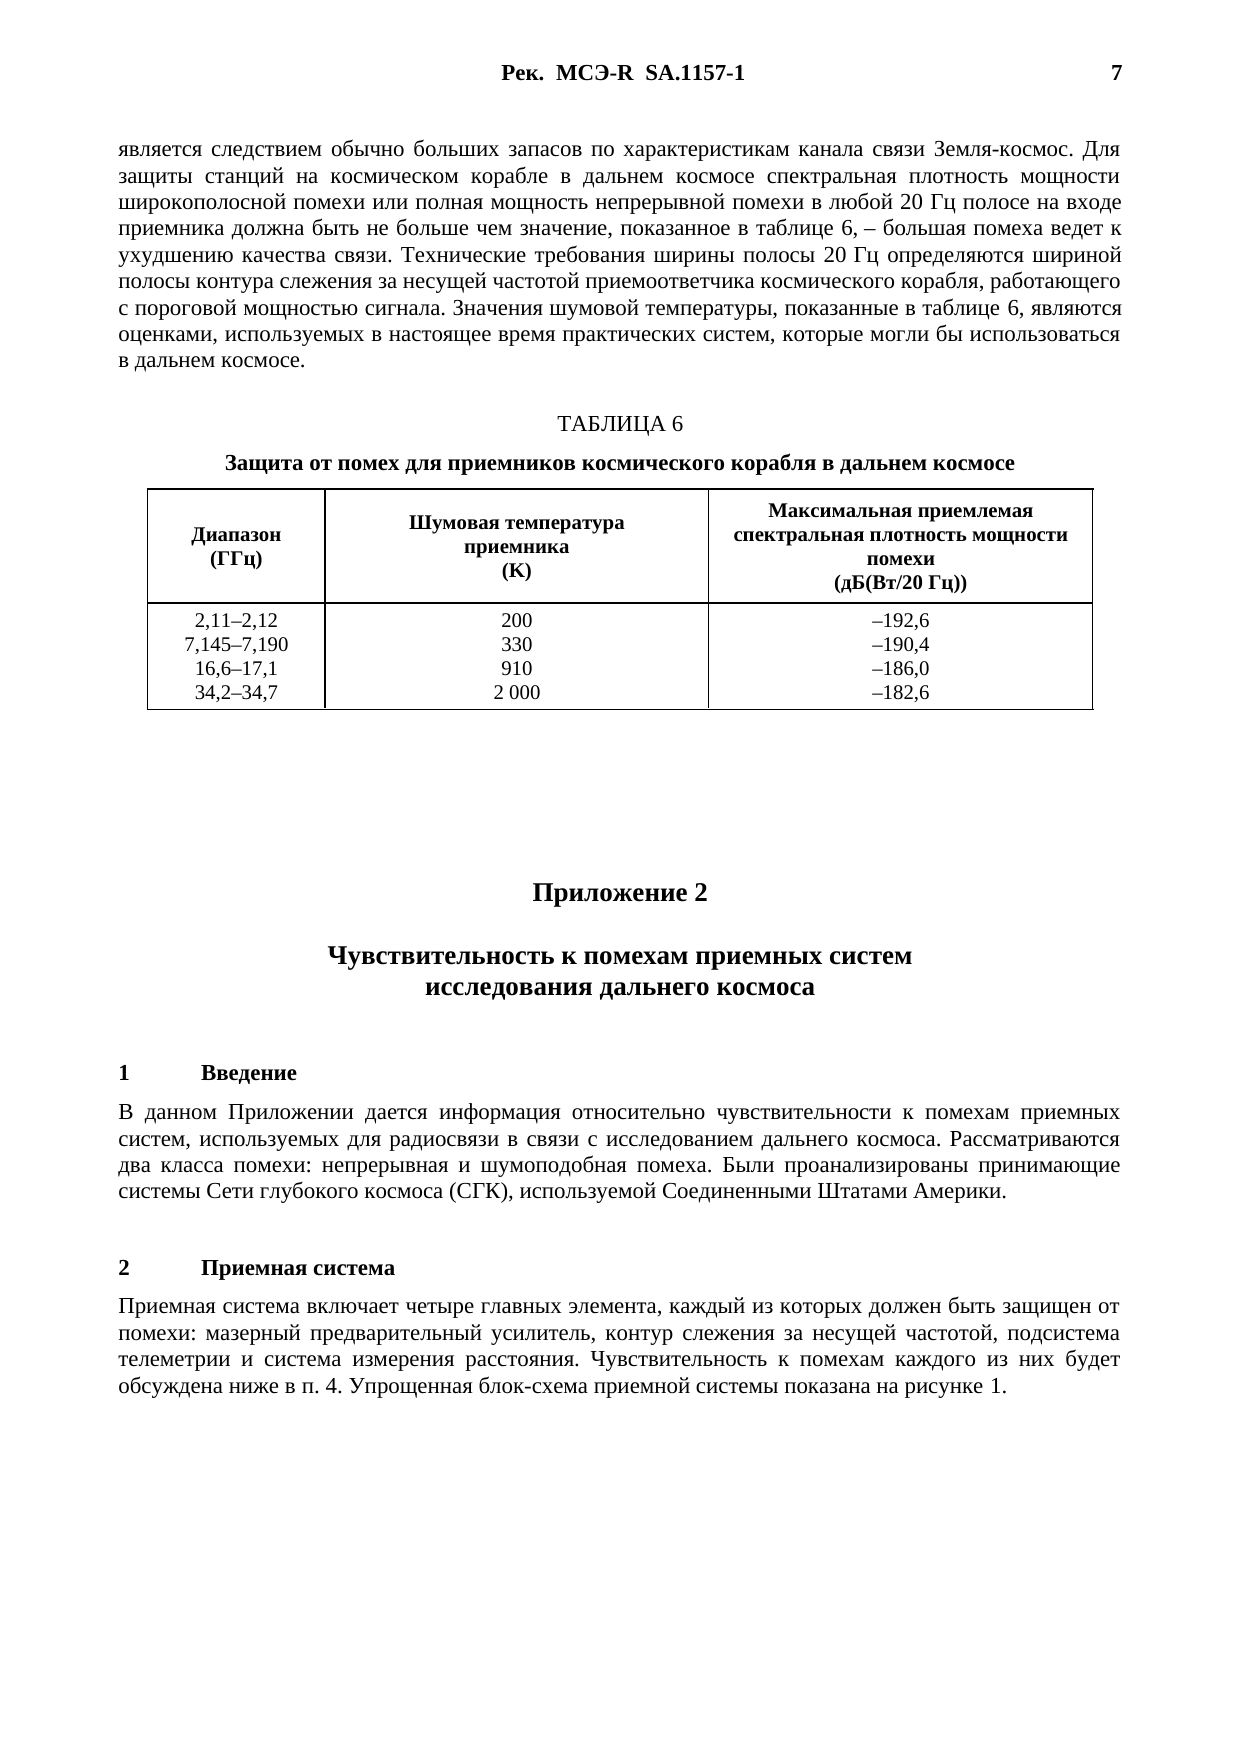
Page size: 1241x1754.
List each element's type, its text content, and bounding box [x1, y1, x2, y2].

table_cell 200 330 910 2 000 [326, 604, 708, 708]
title Защита от помех для приемников космического корабля в дальнем космосе [118, 449, 1122, 475]
table_header Диапазон (ГГц) [148, 490, 324, 602]
text Приемная система включает четыре главных элемента, каждый из которых должен быть защищен от помехи: мазерный предварительный усилитель, контур слежения за несущей частотой, подсистема телеметрии и система измерения расстояния. Чувствительность к помехам каждого из них будет обсуждена ниже в п. 4. Упрощенная блок-схема приемной системы показана на рисунке 1. [118, 1293, 1122, 1398]
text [118, 135, 1122, 373]
table_cell 2,11–2,12 7,145–7,190 16,6–17,1 34,2–34,7 [148, 604, 324, 708]
table_header Шумовая температура приемника (K) [326, 490, 708, 602]
subtitle 2 Приемная система [118, 1254, 1122, 1280]
title Приложение 2 Чувствительность к помехам приемных систем исследования дальнего космоса [118, 877, 1122, 1001]
text В данном Приложении дается информация относительно чувствительности к помехам приемных систем, используемых для радиосвязи в связи с исследованием дальнего космоса. Рассматриваются два класса помехи: непрерывная и шумоподобная помеха. Были проанализированы принимающие системы Сети глубокого космоса (СГК), используемой Соединенными Штатами Америки. [118, 1098, 1122, 1204]
table_header Максимальная приемлемая спектральная плотность мощности помехи (дБ(Вт/20 Гц)) [709, 490, 1092, 602]
table_cell –192,6 –190,4 –186,0 –182,6 [709, 604, 1092, 708]
text ТАБЛИЦА 6 [118, 410, 1122, 436]
subtitle 1 Введение [118, 1059, 1122, 1086]
